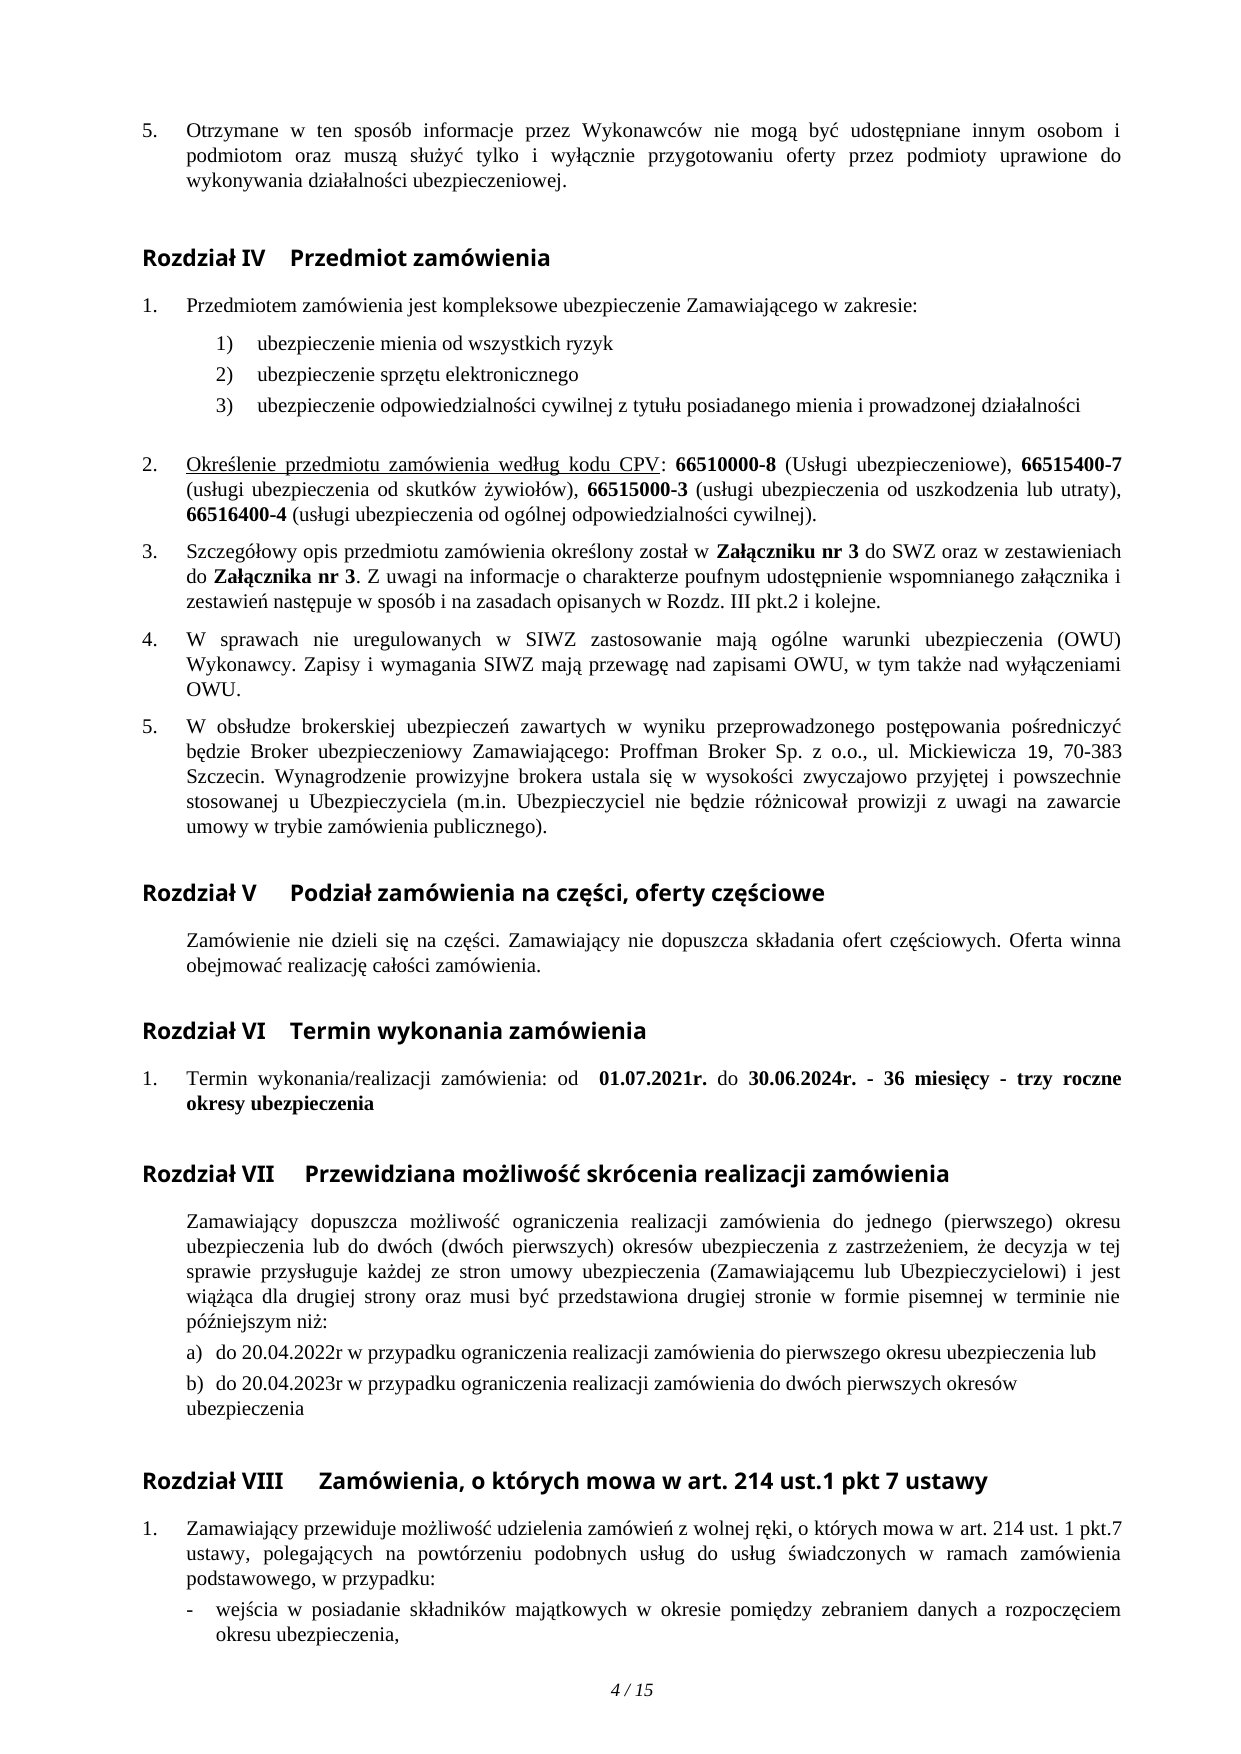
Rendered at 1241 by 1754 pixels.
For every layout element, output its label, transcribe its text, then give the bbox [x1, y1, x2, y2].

text Rozdział VI Termin wykonania zamówienia [142, 1015, 1122, 1046]
text a) do 20.04.2022r w przypadku ograniczenia realizacji zamówienia do pierwszego okresu ubezpieczenia lub [186, 1339, 1122, 1364]
text - wejścia w posiadanie składników majątkowych w okresie pomiędzy zebraniem danych a rozpoczęciem okresu ubezpieczenia, [186, 1596, 1122, 1646]
text 3. Szczegółowy opis przedmiotu zamówienia określony został w Załączniku nr 3 do SWZ oraz w zestawieniach do Załącznika nr 3. Z uwagi na informacje o charakterze poufnym udostępnienie wspomnianego załącznika i zestawień następuje w sposób i na zasadach opisanych w Rozdz. III pkt.2 i kolejne. [142, 538, 1122, 613]
text 1. Przedmiotem zamówienia jest kompleksowe ubezpieczenie Zamawiającego w zakresie: [142, 292, 1122, 317]
text 1) ubezpieczenie mienia od wszystkich ryzyk [216, 329, 1122, 354]
text 1. Zamawiający przewiduje możliwość udzielenia zamówień z wolnej ręki, o których mowa w art. 214 ust. 1 pkt.7 ustawy, polegających na powtórzeniu podobnych usług do usług świadczonych w ramach zamówienia podstawowego, w przypadku: [142, 1515, 1122, 1590]
text 5. W obsłudze brokerskiej ubezpieczeń zawartych w wyniku przeprowadzonego postępowania pośredniczyć będzie Broker ubezpieczeniowy Zamawiającego: Proffman Broker Sp. z o.o., ul. Mickiewicza 19, 70-383 Szczecin. Wynagrodzenie prowizyjne brokera ustala się w wysokości zwyczajowo przyjętej i powszechnie stosowanej u Ubezpieczyciela (m.in. Ubezpieczyciel nie będzie różnicował prowizji z uwagi na zawarcie umowy w trybie zamówienia publicznego). [142, 713, 1122, 838]
text Rozdział IV Przedmiot zamówienia [142, 242, 1122, 273]
text 2) ubezpieczenie sprzętu elektronicznego [216, 361, 1122, 386]
text Rozdział VII Przewidziana możliwość skrócenia realizacji zamówienia [142, 1158, 1122, 1189]
text b) do 20.04.2023r w przypadku ograniczenia realizacji zamówienia do dwóch pierwszych okresów ubezpieczenia [186, 1370, 1122, 1420]
text Zamówienie nie dzieli się na części. Zamawiający nie dopuszcza składania ofert częściowych. Oferta winna obejmować realizację całości zamówienia. [186, 927, 1122, 977]
text 1. Termin wykonania/realizacji zamówienia: od 01.07.2021r. do 30.06.2024r. - 36 miesięcy - trzy roczne okresy ubezpieczenia [142, 1065, 1122, 1115]
text 4. W sprawach nie uregulowanych w SIWZ zastosowanie mają ogólne warunki ubezpieczenia (OWU) Wykonawcy. Zapisy i wymagania SIWZ mają przewagę nad zapisami OWU, w tym także nad wyłączeniami OWU. [142, 626, 1122, 701]
text Zamawiający dopuszcza możliwość ograniczenia realizacji zamówienia do jednego (pierwszego) okresu ubezpieczenia lub do dwóch (dwóch pierwszych) okresów ubezpieczenia z zastrzeżeniem, że decyzja w tej sprawie przysługuje każdej ze stron umowy ubezpieczenia (Zamawiającemu lub Ubezpieczycielowi) i jest wiążąca dla drugiej strony oraz musi być przedstawiona drugiej stronie w formie pisemnej w terminie nie późniejszym niż: [186, 1208, 1122, 1333]
text 2. Określenie przedmiotu zamówienia według kodu CPV: 66510000-8 (Usługi ubezpieczeniowe), 66515400-7 (usługi ubezpieczenia od skutków żywiołów), 66515000-3 (usługi ubezpieczenia od uszkodzenia lub utraty), 66516400-4 (usługi ubezpieczenia od ogólnej odpowiedzialności cywilnej). [142, 451, 1122, 526]
text Rozdział VIII Zamówienia, o których mowa w art. 214 ust.1 pkt 7 ustawy [142, 1465, 1122, 1496]
text 3) ubezpieczenie odpowiedzialności cywilnej z tytułu posiadanego mienia i prowadzonej działalności [216, 392, 1122, 417]
text 5. Otrzymane w ten sposób informacje przez Wykonawców nie mogą być udostępniane innym osobom i podmiotom oraz muszą służyć tylko i wyłącznie przygotowaniu oferty przez podmioty uprawione do wykonywania działalności ubezpieczeniowej. [142, 117, 1122, 192]
text Rozdział V Podział zamówienia na części, oferty częściowe [142, 877, 1122, 908]
